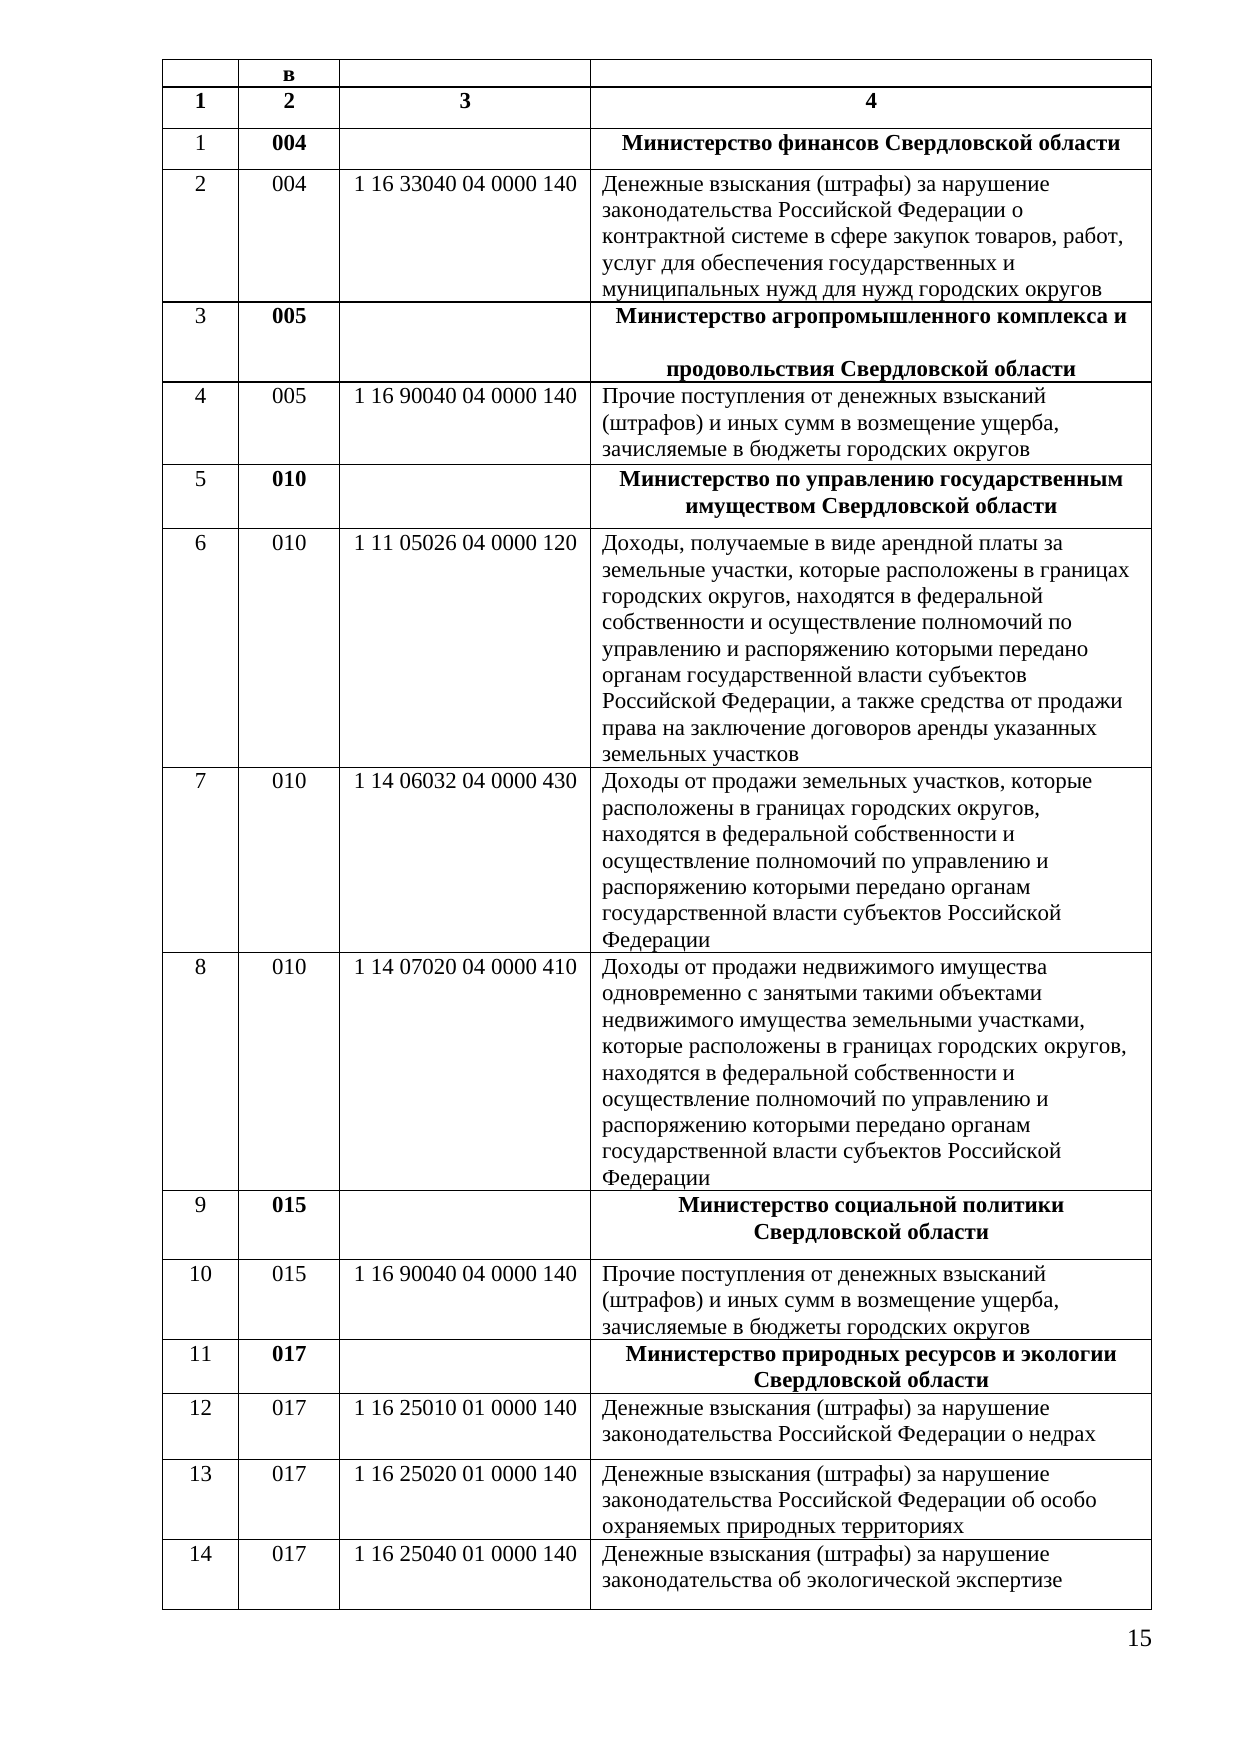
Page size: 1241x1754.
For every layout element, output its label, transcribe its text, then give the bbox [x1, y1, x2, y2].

table_cell Министерство природных ресурсов и экологии Свердловской области [591, 1340, 1151, 1393]
table_cell [340, 1340, 590, 1393]
table_cell 1 16 25040 01 0000 140 [340, 1540, 590, 1609]
table_cell Денежные взыскания (штрафы) за нарушение законодательства Российской Федерации об особо охраняемых природных территориях [591, 1460, 1151, 1539]
table_cell 017 [239, 1340, 339, 1393]
table_cell 1 16 33040 04 0000 140 [340, 170, 590, 301]
table_cell 10 [163, 1260, 238, 1339]
table_cell Денежные взыскания (штрафы) за нарушение законодательства Российской Федерации о контрактной системе в сфере закупок товаров, работ, услуг для обеспечения государственных и муниципальных нужд для нужд городских округов [591, 170, 1151, 301]
table_cell 3 [163, 303, 238, 381]
table_cell Прочие поступления от денежных взысканий (штрафов) и иных сумм в возмещение ущерба, зачисляемые в бюджеты городских округов [591, 1260, 1151, 1339]
table_cell 010 [239, 768, 339, 952]
table_cell 015 [239, 1191, 339, 1259]
table_cell Министерство по управлению государственным имуществом Свердловской области [591, 465, 1151, 528]
table_cell 010 [239, 465, 339, 528]
table_cell Доходы, получаемые в виде арендной платы за земельные участки, которые расположены в границах городских округов, находятся в федеральной собственности и осуществление полномочий по управлению и распоряжению которыми передано органам государственной власти субъектов Российской Федерации, а также средства от продажи права на заключение договоров аренды указанных земельных участков [591, 529, 1151, 767]
table_cell 1 14 06032 04 0000 430 [340, 768, 590, 952]
table_cell Министерство социальной политики Свердловской области [591, 1191, 1151, 1259]
table_cell [340, 129, 590, 168]
table_cell 010 [239, 953, 339, 1190]
table_cell 14 [163, 1540, 238, 1609]
table_cell 1 16 25010 01 0000 140 [340, 1394, 590, 1458]
table_cell Денежные взыскания (штрафы) за нарушение законодательства Российской Федерации о недрах [591, 1394, 1151, 1458]
table_cell 3 [340, 88, 590, 127]
table_cell 015 [239, 1260, 339, 1339]
table_cell Министерство финансов Свердловской области [591, 129, 1151, 168]
table_cell 1 11 05026 04 0000 120 [340, 529, 590, 767]
table_cell 1 16 90040 04 0000 140 [340, 1260, 590, 1339]
table_cell 1 16 25020 01 0000 140 [340, 1460, 590, 1539]
table_cell [340, 465, 590, 528]
table_cell 1 [163, 129, 238, 168]
table_cell 6 [163, 529, 238, 767]
table_cell 5 [163, 465, 238, 528]
table_cell 7 [163, 768, 238, 952]
table_cell 2 [163, 170, 238, 301]
table_cell 017 [239, 1540, 339, 1609]
table_cell 017 [239, 1460, 339, 1539]
table_cell 004 [239, 170, 339, 301]
table_cell Министерство агропромышленного комплекса и продовольствия Свердловской области [591, 303, 1151, 381]
table_cell 010 [239, 529, 339, 767]
table_cell 12 [163, 1394, 238, 1458]
table_cell Доходы от продажи земельных участков, которые расположены в границах городских округов, находятся в федеральной собственности и осуществление полномочий по управлению и распоряжению которыми передано органам государственной власти субъектов Российской Федерации [591, 768, 1151, 952]
table_cell 2 [239, 88, 339, 127]
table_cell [340, 60, 590, 86]
table_cell 8 [163, 953, 238, 1190]
table_cell 005 [239, 383, 339, 464]
table_cell 017 [239, 1394, 339, 1458]
table_cell 004 [239, 129, 339, 168]
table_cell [239, 60, 339, 86]
table_cell 1 [163, 88, 238, 127]
table_cell 4 [591, 88, 1151, 127]
table_cell [340, 1191, 590, 1259]
table_cell Денежные взыскания (штрафы) за нарушение законодательства об экологической экспертизе [591, 1540, 1151, 1609]
table_cell 1 16 90040 04 0000 140 [340, 383, 590, 464]
table_cell 1 14 07020 04 0000 410 [340, 953, 590, 1190]
table_cell Прочие поступления от денежных взысканий (штрафов) и иных сумм в возмещение ущерба, зачисляемые в бюджеты городских округов [591, 383, 1151, 464]
table_cell [340, 303, 590, 381]
table_cell 13 [163, 1460, 238, 1539]
table_cell 9 [163, 1191, 238, 1259]
table_cell Доходы от продажи недвижимого имущества одновременно с занятыми такими объектами недвижимого имущества земельными участками, которые расположены в границах городских округов, находятся в федеральной собственности и осуществление полномочий по управлению и распоряжению которыми передано органам государственной власти субъектов Российской Федерации [591, 953, 1151, 1190]
table_cell 4 [163, 383, 238, 464]
table_cell 005 [239, 303, 339, 381]
table_cell 11 [163, 1340, 238, 1393]
